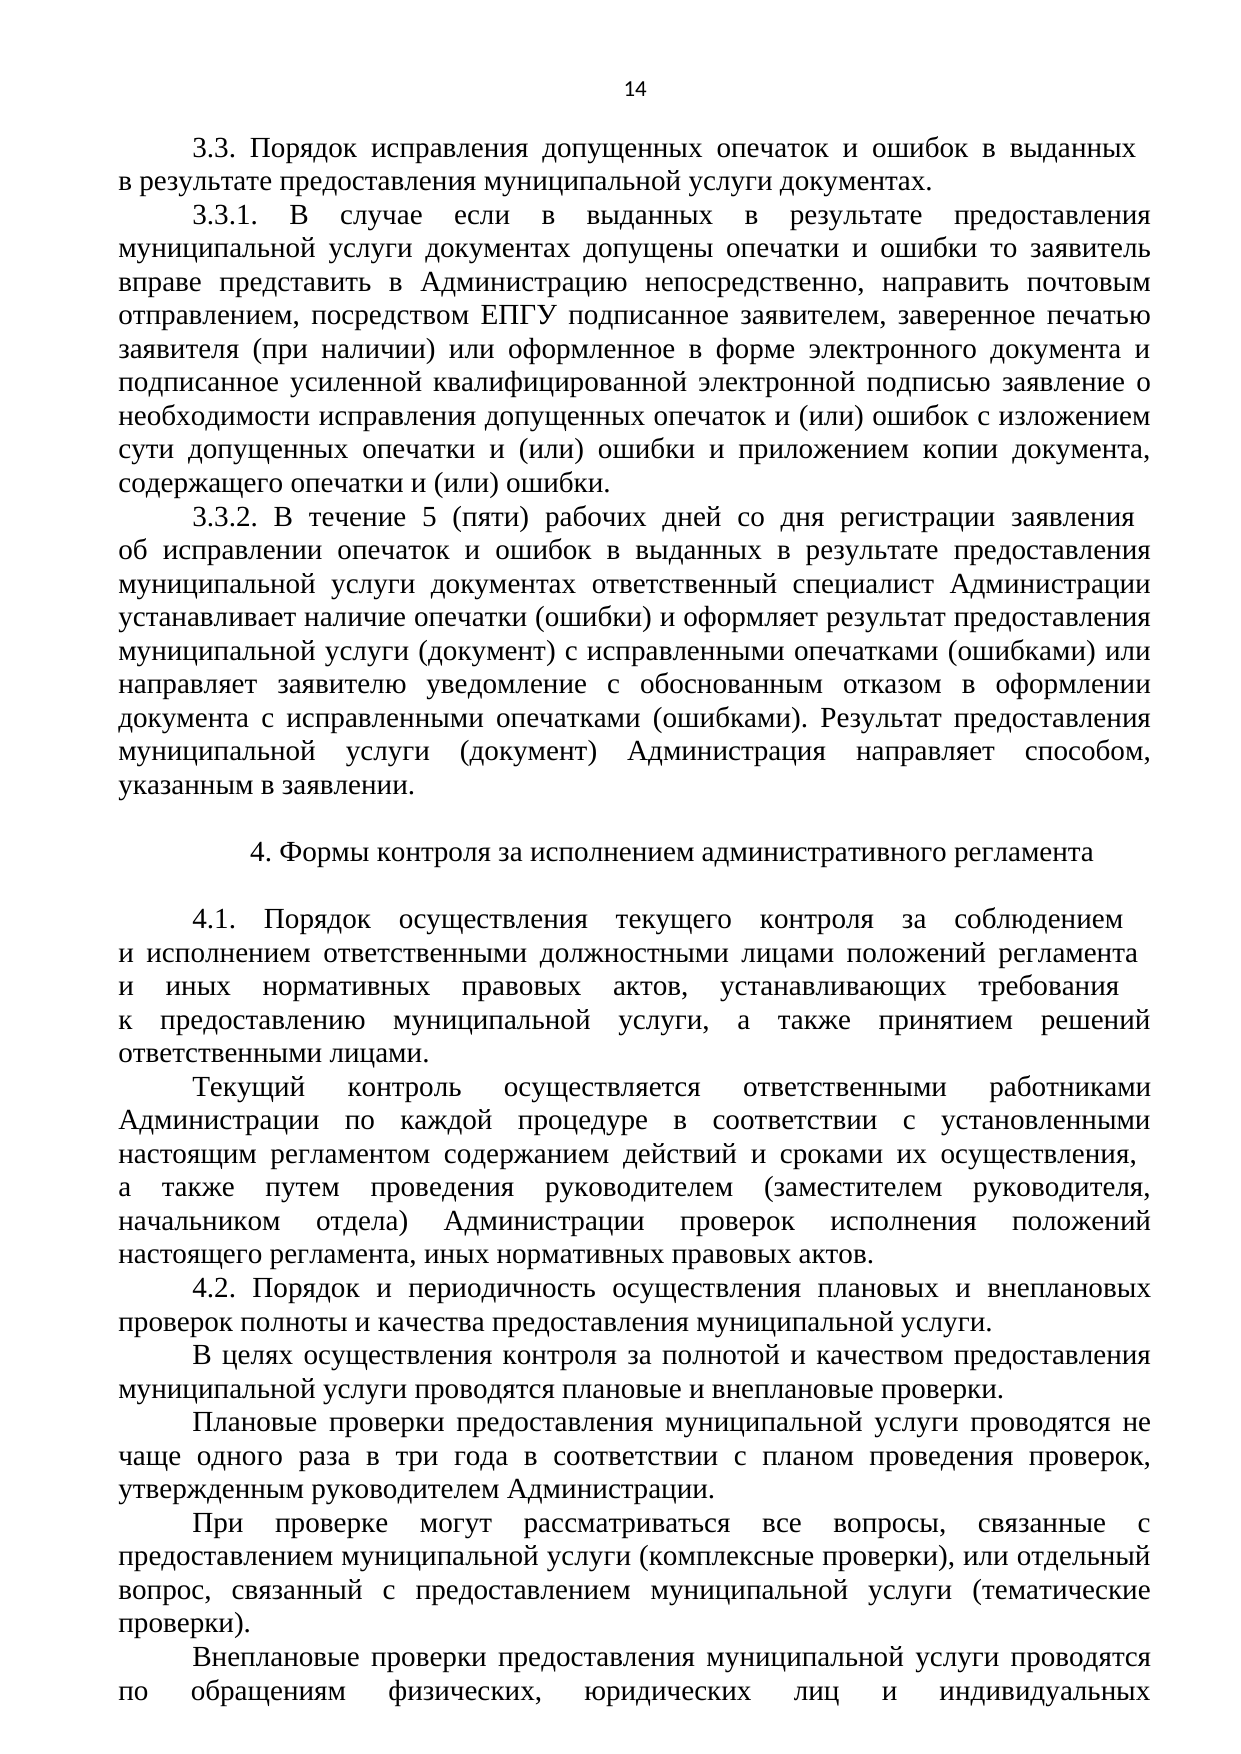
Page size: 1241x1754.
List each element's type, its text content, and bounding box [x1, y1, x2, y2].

text 4.1. Порядок осуществления текущего контроля за соблюдением и исполнением ответственными должностными лицами положений регламента и иных нормативных правовых актов, устанавливающих требования к предоставлению муниципальной услуги, а также принятием решений ответственными лицами. [118, 901, 1152, 1069]
text Плановые проверки предоставления муниципальной услуги проводятся не чаще одного раза в три года в соответствии с планом проведения проверок, утвержденным руководителем Администрации. [118, 1404, 1152, 1505]
text 3.3. Порядок исправления допущенных опечаток и ошибок в выданных в результате предоставления муниципальной услуги документах. [118, 130, 1152, 197]
text 3.3.2. В течение 5 (пяти) рабочих дней со дня регистрации заявления об исправлении опечаток и ошибок в выданных в результате предоставления муниципальной услуги документах ответственный специалист Администрации устанавливает наличие опечатки (ошибки) и оформляет результат предоставления муниципальной услуги (документ) с исправленными опечатками (ошибками) или направляет заявителю уведомление с обоснованным отказом в оформлении документа с исправленными опечатками (ошибками). Результат предоставления муниципальной услуги (документ) Администрация направляет способом, указанным в заявлении. [118, 499, 1152, 801]
text Текущий контроль осуществляется ответственными работниками Администрации по каждой процедуре в соответствии с установленными настоящим регламентом содержанием действий и сроками их осуществления, а также путем проведения руководителем (заместителем руководителя, начальником отдела) Администрации проверок исполнения положений настоящего регламента, иных нормативных правовых актов. [118, 1069, 1152, 1270]
text При проверке могут рассматриваться все вопросы, связанные с предоставлением муниципальной услуги (комплексные проверки), или отдельный вопрос, связанный с предоставлением муниципальной услуги (тематические проверки). [118, 1505, 1152, 1639]
text В целях осуществления контроля за полнотой и качеством предоставления муниципальной услуги проводятся плановые и внеплановые проверки. [118, 1337, 1152, 1404]
text 4. Формы контроля за исполнением административного регламента [118, 834, 1152, 868]
text 3.3.1. В случае если в выданных в результате предоставления муниципальной услуги документах допущены опечатки и ошибки то заявитель вправе представить в Администрацию непосредственно, направить почтовым отправлением, посредством ЕПГУ подписанное заявителем, заверенное печатью заявителя (при наличии) или оформленное в форме электронного документа и подписанное усиленной квалифицированной электронной подписью заявление о необходимости исправления допущенных опечаток и (или) ошибок с изложением сути допущенных опечатки и (или) ошибки и приложением копии документа, содержащего опечатки и (или) ошибки. [118, 197, 1152, 499]
text 4.2. Порядок и периодичность осуществления плановых и внеплановых проверок полноты и качества предоставления муниципальной услуги. [118, 1270, 1152, 1337]
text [118, 1639, 1152, 1706]
